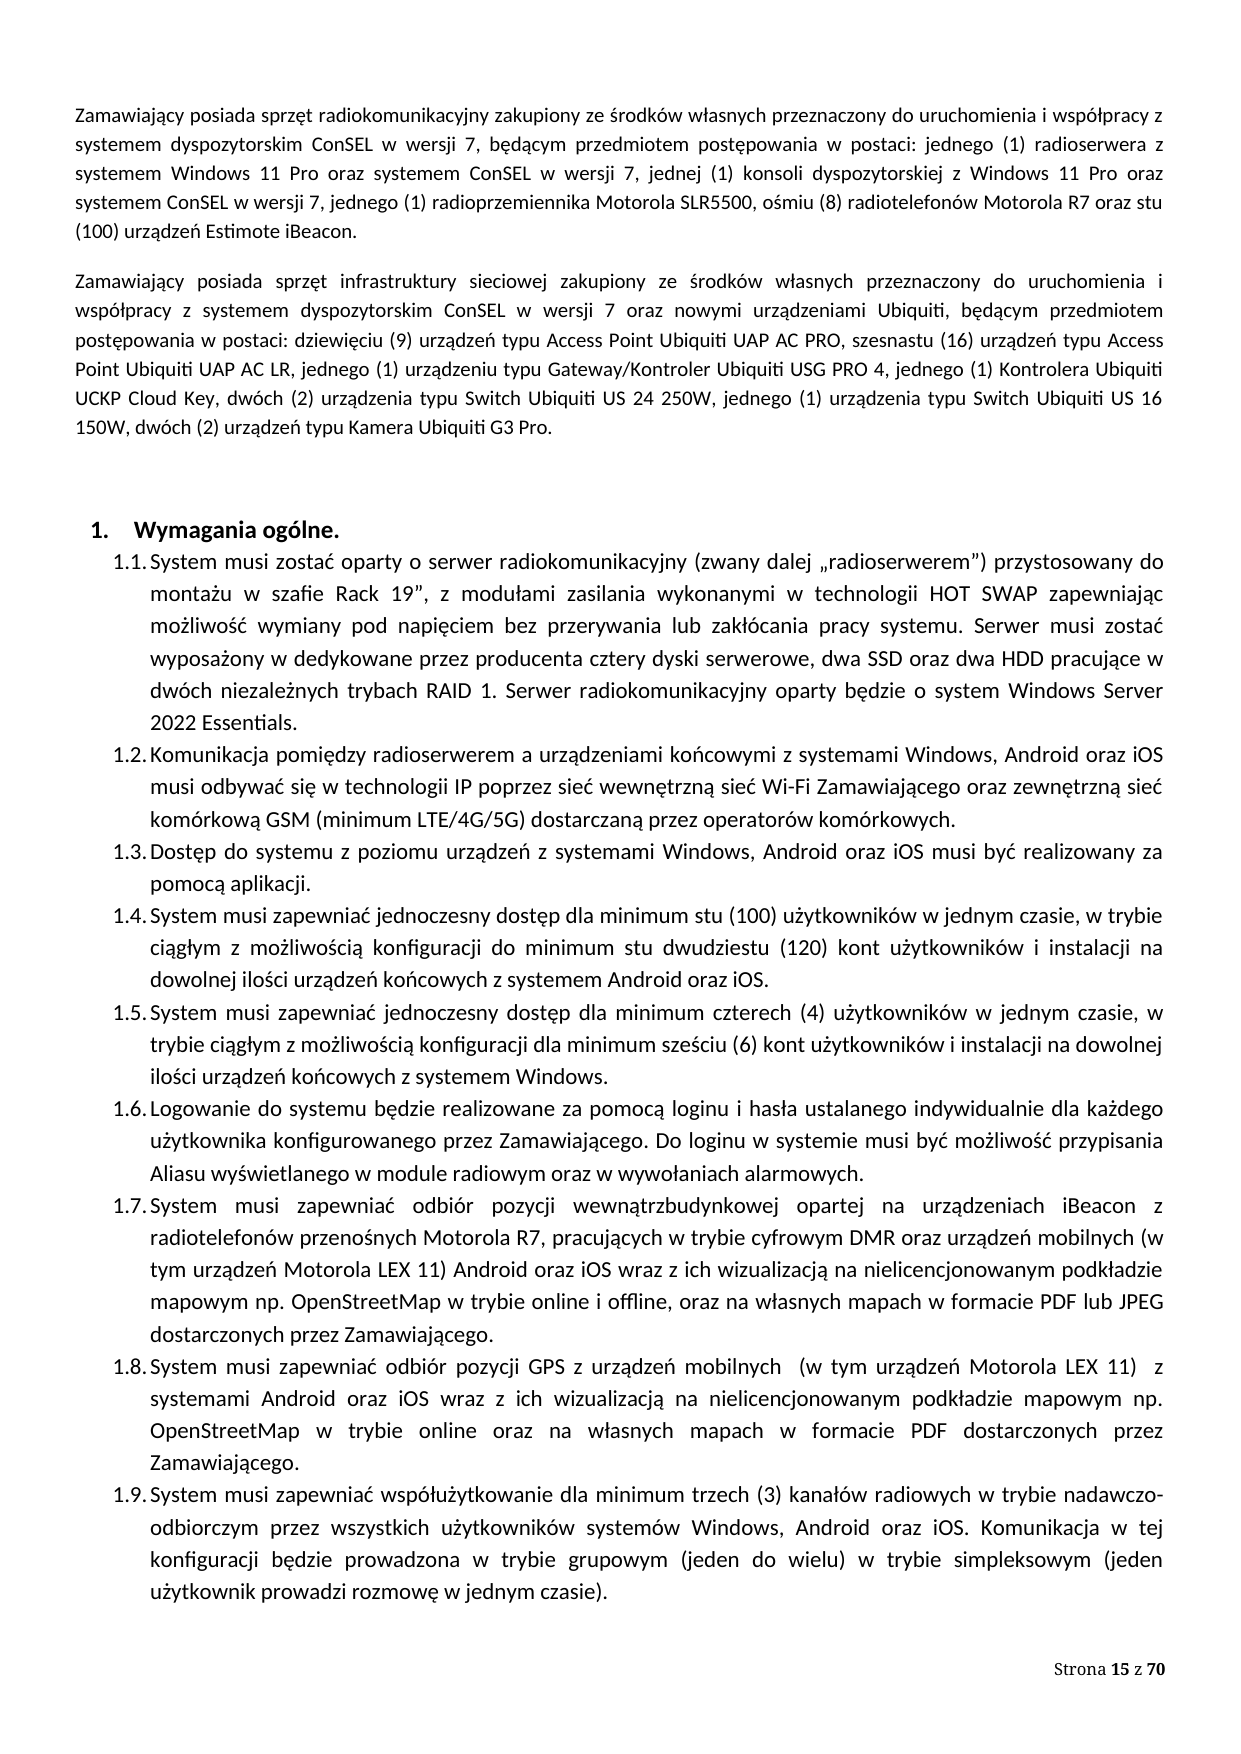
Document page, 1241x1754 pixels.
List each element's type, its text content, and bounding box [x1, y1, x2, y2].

list System musi zapewniać jednoczesny dostęp dla minimum czterech (4) użytkowników w jednym czasie, w trybie ciągłym z możliwością konfiguracji dla minimum sześciu (6) kont użytkowników i instalacji na dowolnej ilości urządzeń końcowych z systemem Windows. [112, 998, 1165, 1090]
text Zamawiający posiada sprzęt radiokomunikacyjny zakupiony ze środków własnych przeznaczony do uruchomienia i współpracy z systemem dyspozytorskim ConSEL w wersji 7, będącym przedmiotem postępowania w postaci: jednego (1) radioserwera z systemem Windows 11 Pro oraz systemem ConSEL w wersji 7, jednej (1) konsoli dyspozytorskiej z Windows 11 Pro oraz systemem ConSEL w wersji 7, jednego (1) radioprzemiennika Motorola SLR5500, ośmiu (8) radiotelefonów Motorola R7 oraz stu (100) urządzeń Estimote iBeacon. [75, 102, 1165, 244]
list Dostęp do systemu z poziomu urządzeń z systemami Windows, Android oraz iOS musi być realizowany za pomocą aplikacji. [112, 837, 1165, 897]
list System musi zapewniać odbiór pozycji wewnątrzbudynkowej opartej na urządzeniach iBeacon z radiotelefonów przenośnych Motorola R7, pracujących w trybie cyfrowym DMR oraz urządzeń mobilnych (w tym urządzeń Motorola LEX 11) Android oraz iOS wraz z ich wizualizacją na nielicencjonowanym podkładzie mapowym np. OpenStreetMap w trybie online i offline, oraz na własnych mapach w formacie PDF lub JPEG dostarczonych przez Zamawiającego. [112, 1191, 1165, 1348]
text Zamawiający posiada sprzęt infrastruktury sieciowej zakupiony ze środków własnych przeznaczony do uruchomienia i współpracy z systemem dyspozytorskim ConSEL w wersji 7 oraz nowymi urządzeniami Ubiquiti, będącym przedmiotem postępowania w postaci: dziewięciu (9) urządzeń typu Access Point Ubiquiti UAP AC PRO, szesnastu (16) urządzeń typu Access Point Ubiquiti UAP AC LR, jednego (1) urządzeniu typu Gateway/Kontroler Ubiquiti USG PRO 4, jednego (1) Kontrolera Ubiquiti UCKP Cloud Key, dwóch (2) urządzenia typu Switch Ubiquiti US 24 250W, jednego (1) urządzenia typu Switch Ubiquiti US 16 150W, dwóch (2) urządzeń typu Kamera Ubiquiti G3 Pro. [75, 268, 1165, 440]
list System musi zapewniać współużytkowanie dla minimum trzech (3) kanałów radiowych w trybie nadawczo-odbiorczym przez wszystkich użytkowników systemów Windows, Android oraz iOS. Komunikacja w tej konfiguracji będzie prowadzona w trybie grupowym (jeden do wielu) w trybie simpleksowym (jeden użytkownik prowadzi rozmowę w jednym czasie). [112, 1481, 1165, 1605]
list Wymagania ogólne. [90, 514, 1165, 545]
list System musi zostać oparty o serwer radiokomunikacyjny (zwany dalej „radioserwerem”) przystosowany do montażu w szafie Rack 19”, z modułami zasilania wykonanymi w technologii HOT SWAP zapewniając możliwość wymiany pod napięciem bez przerywania lub zakłócania pracy systemu. Serwer musi zostać wyposażony w dedykowane przez producenta cztery dyski serwerowe, dwa SSD oraz dwa HDD pracujące w dwóch niezależnych trybach RAID 1. Serwer radiokomunikacyjny oparty będzie o system Windows Server 2022 Essentials. [112, 547, 1165, 736]
list System musi zapewniać jednoczesny dostęp dla minimum stu (100) użytkowników w jednym czasie, w trybie ciągłym z możliwością konfiguracji do minimum stu dwudziestu (120) kont użytkowników i instalacji na dowolnej ilości urządzeń końcowych z systemem Android oraz iOS. [112, 901, 1165, 994]
list System musi zapewniać odbiór pozycji GPS z urządzeń mobilnych (w tym urządzeń Motorola LEX 11) z systemami Android oraz iOS wraz z ich wizualizacją na nielicencjonowanym podkładzie mapowym np. OpenStreetMap w trybie online oraz na własnych mapach w formacie PDF dostarczonych przez Zamawiającego. [112, 1352, 1165, 1476]
list Logowanie do systemu będzie realizowane za pomocą loginu i hasła ustalanego indywidualnie dla każdego użytkownika konfigurowanego przez Zamawiającego. Do loginu w systemie musi być możliwość przypisania Aliasu wyświetlanego w module radiowym oraz w wywołaniach alarmowych. [112, 1094, 1165, 1187]
list Komunikacja pomiędzy radioserwerem a urządzeniami końcowymi z systemami Windows, Android oraz iOS musi odbywać się w technologii IP poprzez sieć wewnętrzną sieć Wi-Fi Zamawiającego oraz zewnętrzną sieć komórkową GSM (minimum LTE/4G/5G) dostarczaną przez operatorów komórkowych. [112, 740, 1165, 833]
